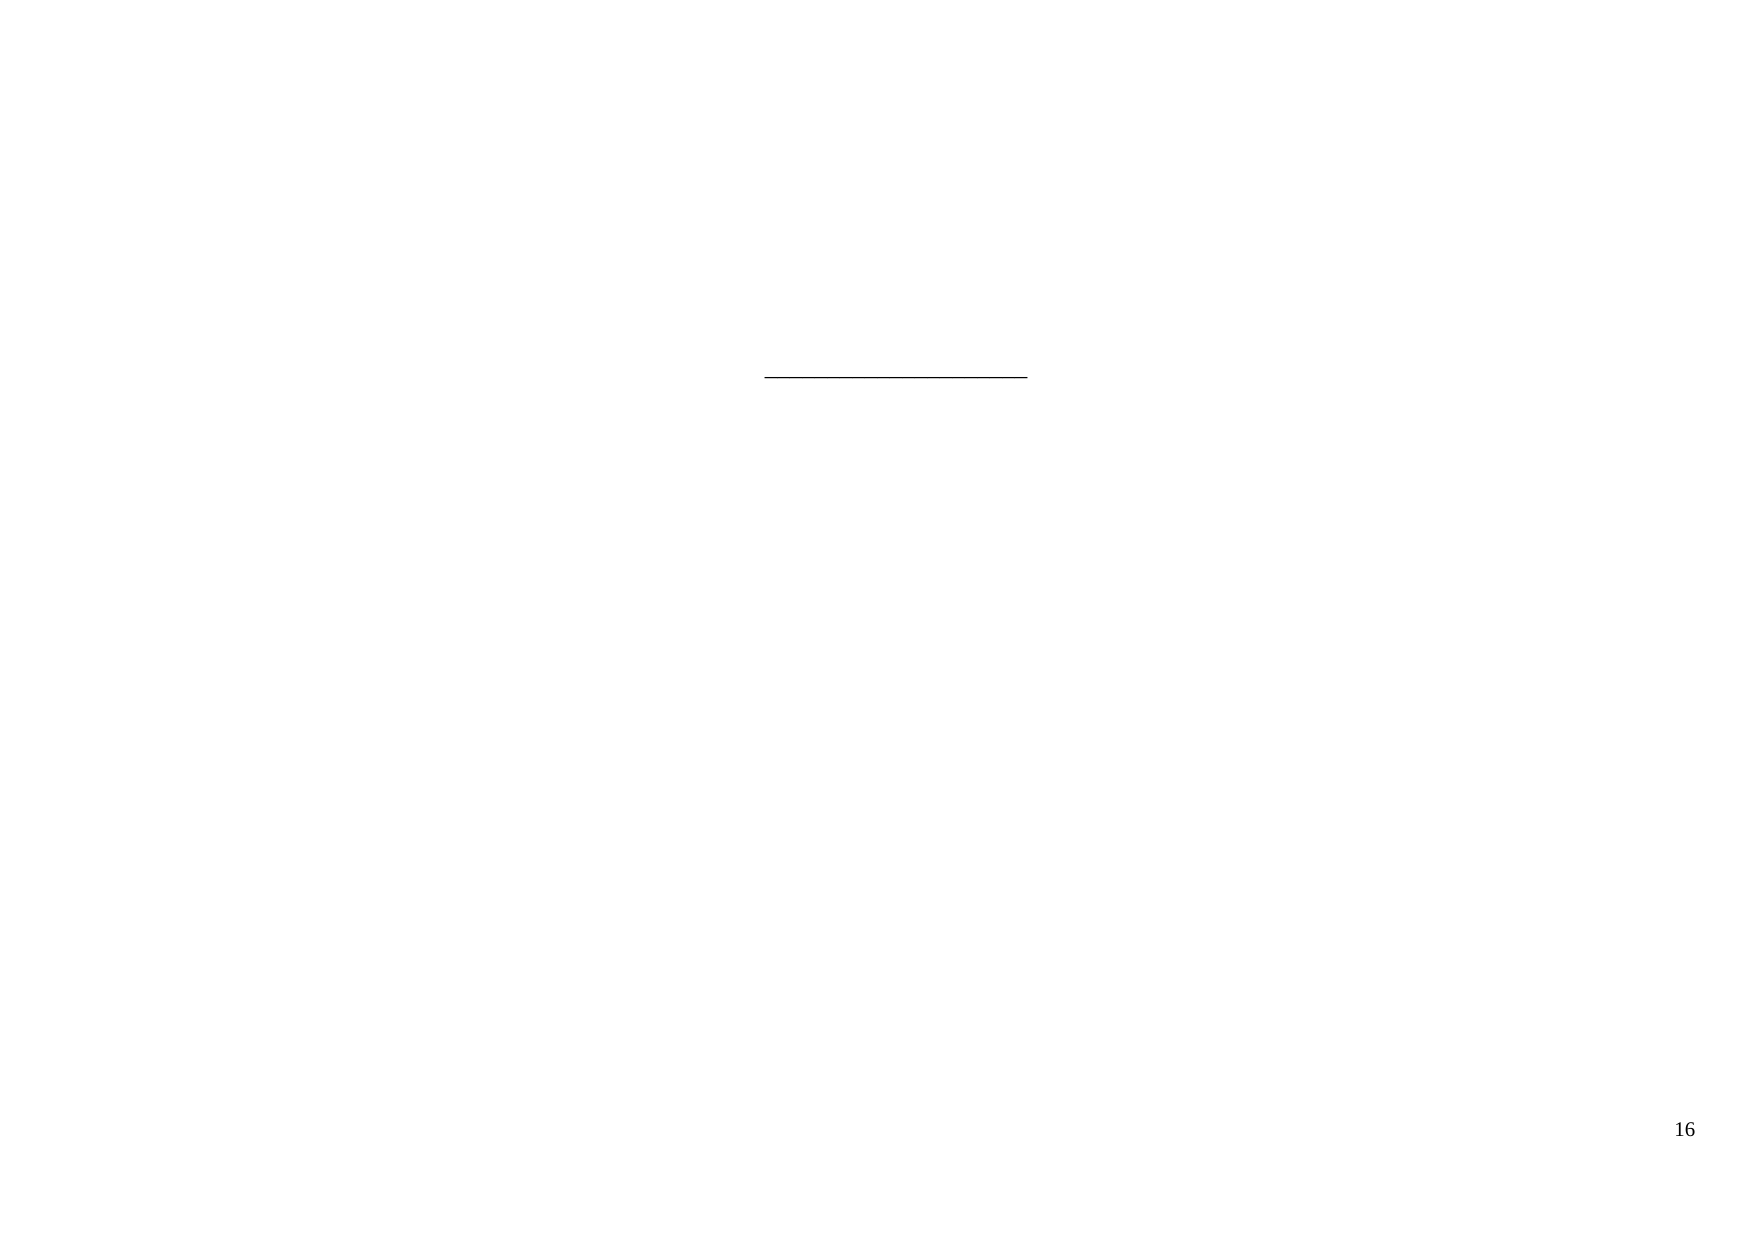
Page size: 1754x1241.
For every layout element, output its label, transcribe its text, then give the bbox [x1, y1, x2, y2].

text _____________________ [97, 352, 1695, 381]
